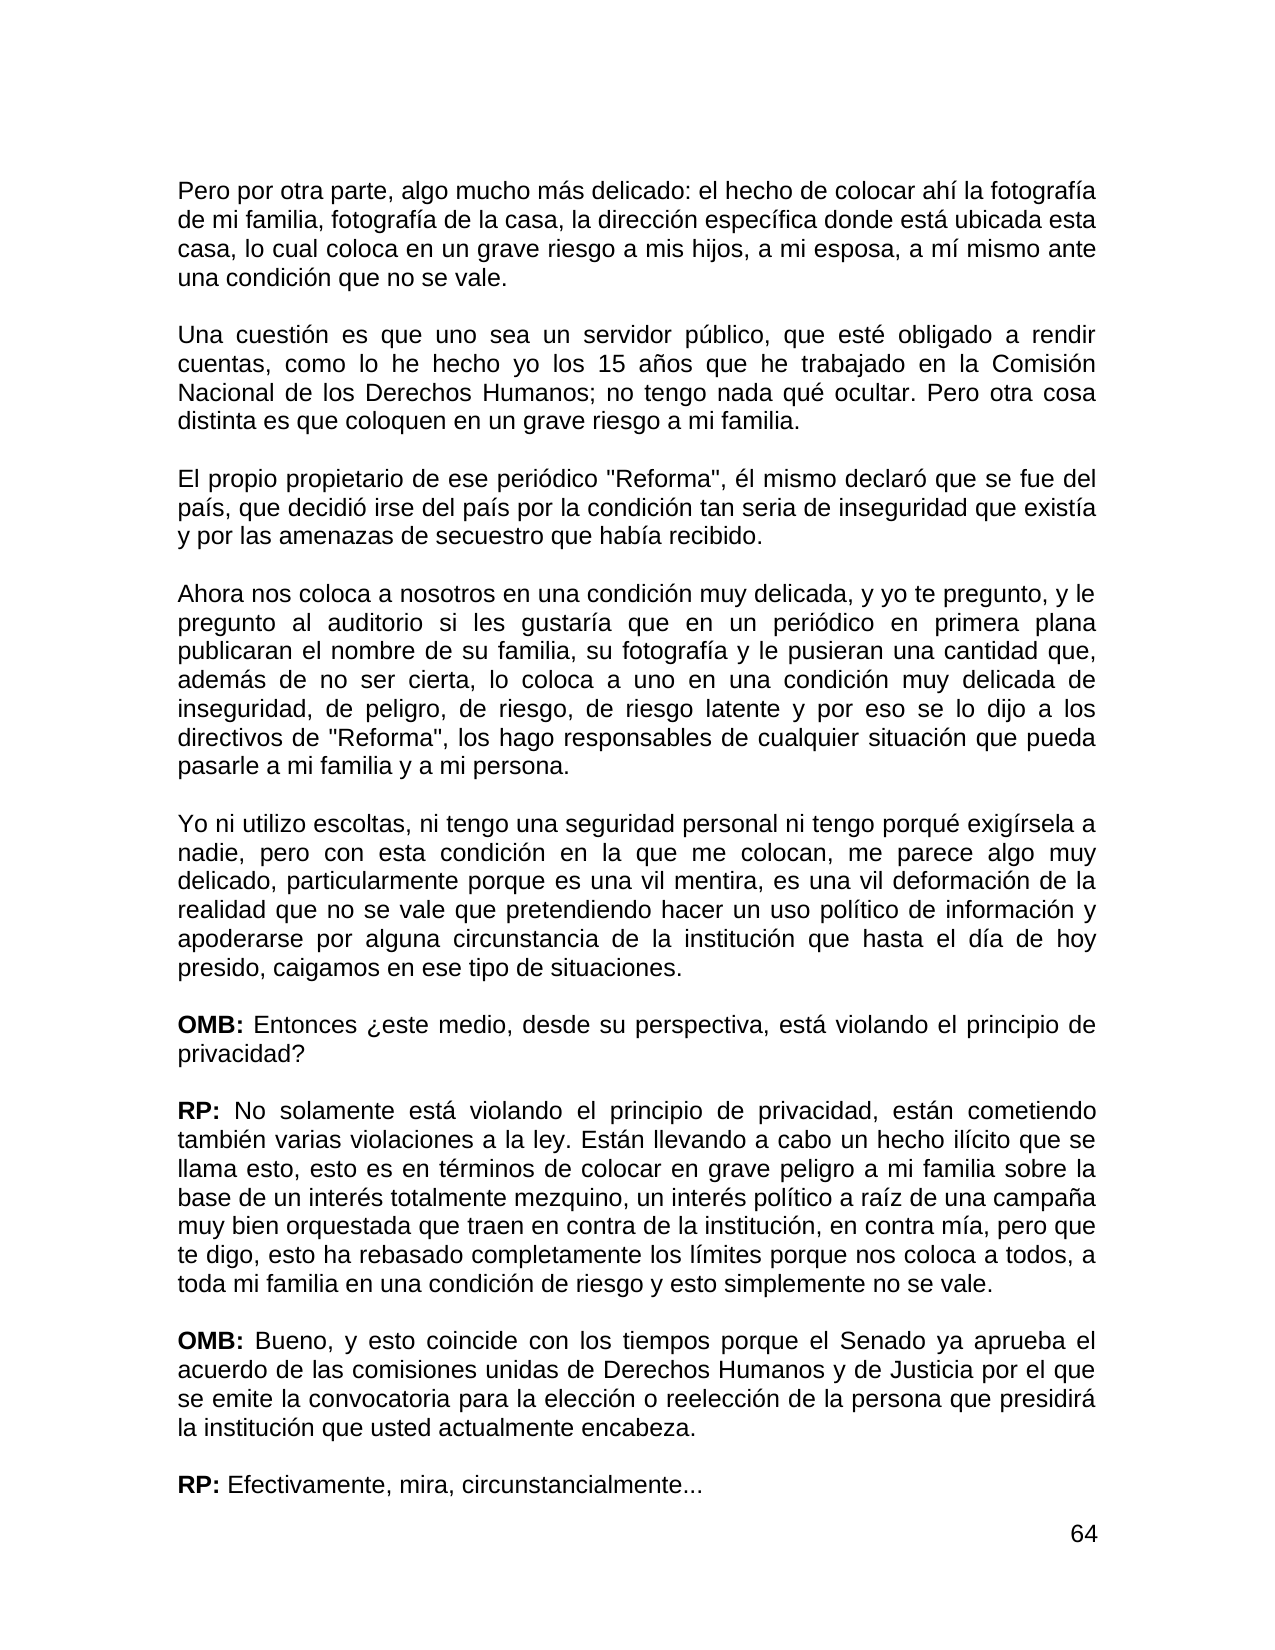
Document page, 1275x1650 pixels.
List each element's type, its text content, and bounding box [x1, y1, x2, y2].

text Pero por otra parte, algo mucho más delicado: el hecho de colocar ahí la fotografía de mi familia, fotografía de la casa, la dirección específica donde está ubicada esta casa, lo cual coloca en un grave riesgo a mis hijos, a mi esposa, a mí mismo ante una condición que no se vale. [177, 176, 1098, 291]
text El propio propietario de ese periódico "Reforma", él mismo declaró que se fue del país, que decidió irse del país por la condición tan seria de inseguridad que existía y por las amenazas de secuestro que había recibido. [177, 464, 1098, 550]
text Yo ni utilizo escoltas, ni tengo una seguridad personal ni tengo porqué exigírsela a nadie, pero con esta condición en la que me colocan, me parece algo muy delicado, particularmente porque es una vil mentira, es una vil deformación de la realidad que no se vale que pretendiendo hacer un uso político de información y apoderarse por alguna circunstancia de la institución que hasta el día de hoy presido, caigamos en ese tipo de situaciones. [177, 809, 1098, 981]
text OMB: Bueno, y esto coincide con los tiempos porque el Senado ya aprueba el acuerdo de las comisiones unidas de Derechos Humanos y de Justicia por el que se emite la convocatoria para la elección o reelección de la persona que presidirá la institución que usted actualmente encabeza. [177, 1326, 1098, 1441]
text Una cuestión es que uno sea un servidor público, que esté obligado a rendir cuentas, como lo he hecho yo los 15 años que he trabajado en la Comisión Nacional de los Derechos Humanos; no tengo nada qué ocultar. Pero otra cosa distinta es que coloquen en un grave riesgo a mi familia. [177, 320, 1098, 435]
text RP: Efectivamente, mira, circunstancialmente... [177, 1470, 1098, 1499]
text RP: No solamente está violando el principio de privacidad, están cometiendo también varias violaciones a la ley. Están llevando a cabo un hecho ilícito que se llama esto, esto es en términos de colocar en grave peligro a mi familia sobre la base de un interés totalmente mezquino, un interés político a raíz de una campaña muy bien orquestada que traen en contra de la institución, en contra mía, pero que te digo, esto ha rebasado completamente los límites porque nos coloca a todos, a toda mi familia en una condición de riesgo y esto simplemente no se vale. [177, 1096, 1098, 1298]
text Ahora nos coloca a nosotros en una condición muy delicada, y yo te pregunto, y le pregunto al auditorio si les gustaría que en un periódico en primera plana publicaran el nombre de su familia, su fotografía y le pusieran una cantidad que, además de no ser cierta, lo coloca a uno en una condición muy delicada de inseguridad, de peligro, de riesgo, de riesgo latente y por eso se lo dijo a los directivos de "Reforma", los hago responsables de cualquier situación que pueda pasarle a mi familia y a mi persona. [177, 579, 1098, 780]
text OMB: Entonces ¿este medio, desde su perspectiva, está violando el principio de privacidad? [177, 1010, 1098, 1068]
